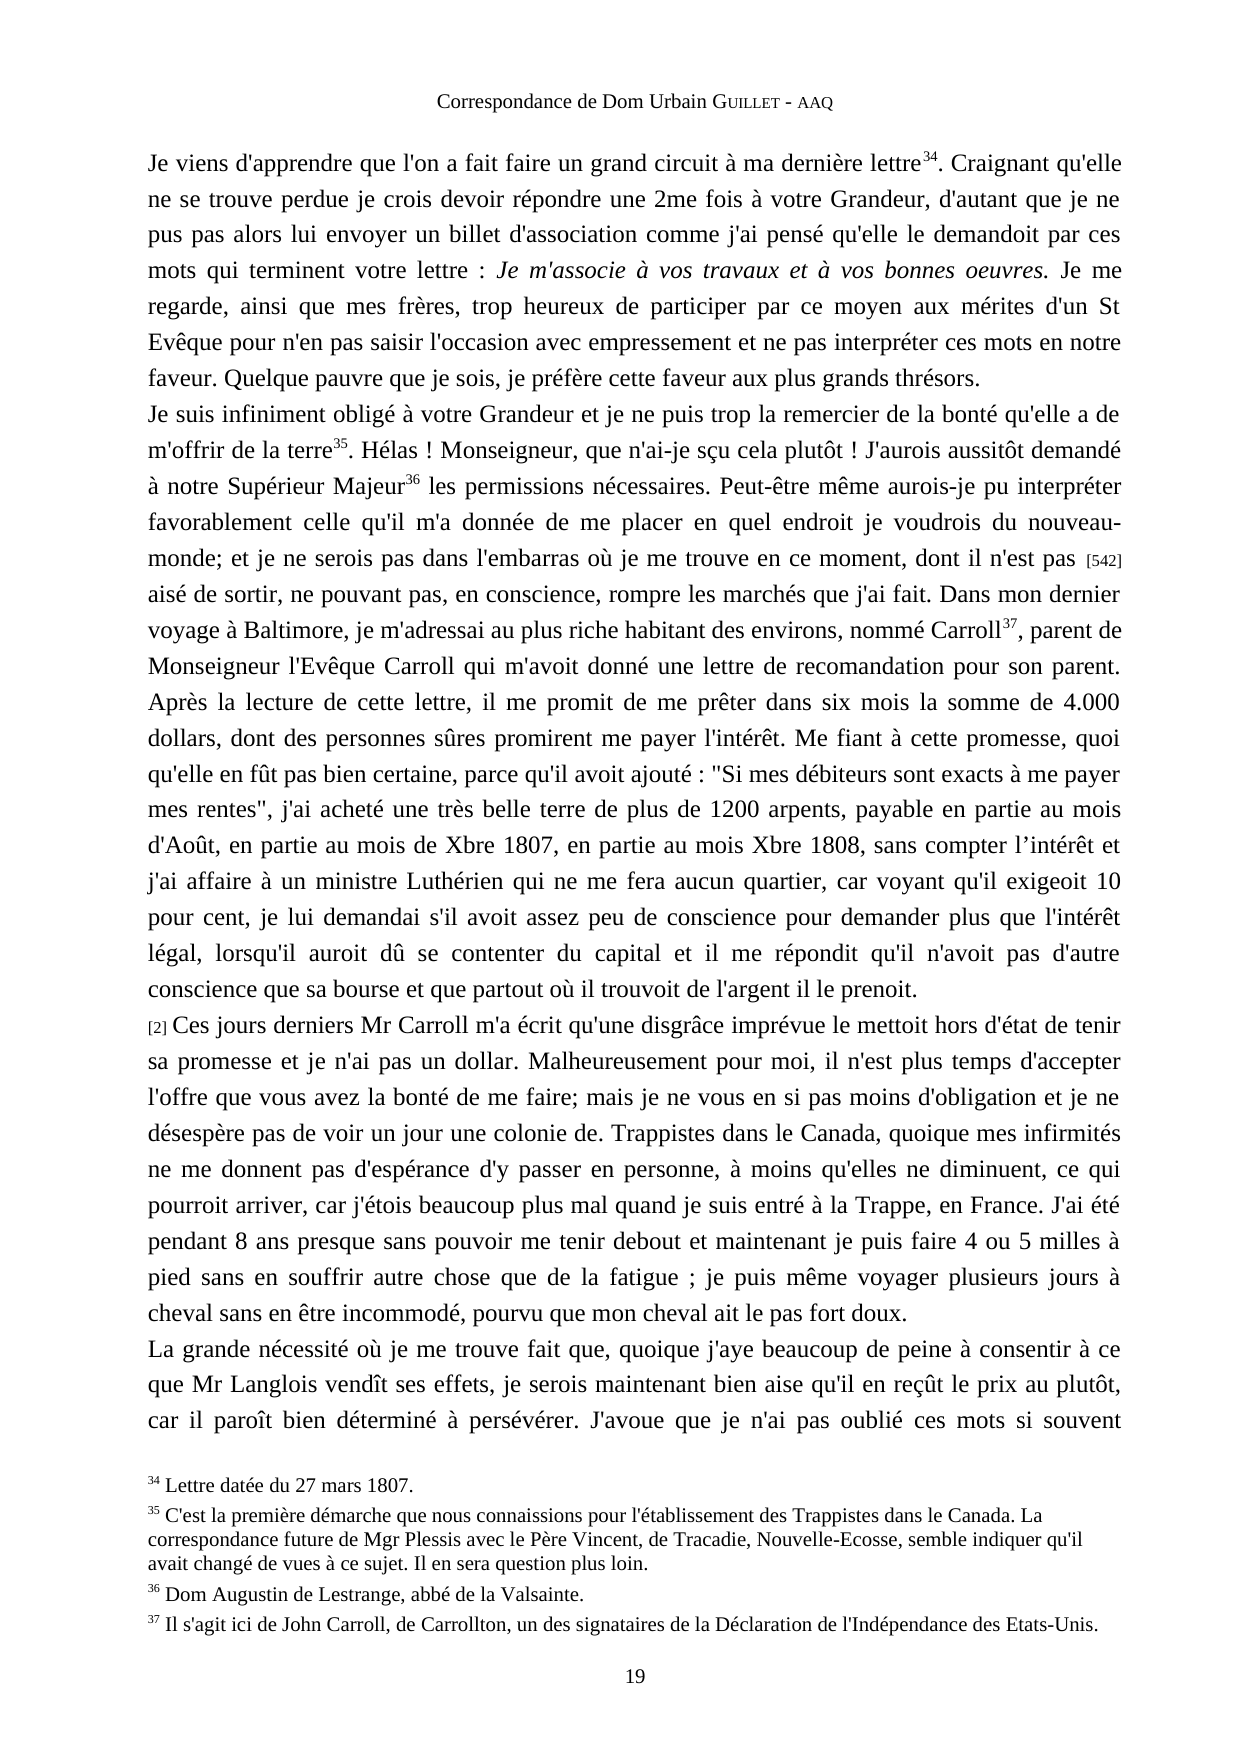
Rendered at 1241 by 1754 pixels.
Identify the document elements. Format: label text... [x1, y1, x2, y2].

text Je suis infiniment obligé à votre Grandeur et je ne puis trop la remercier de la bonté qu'elle a de m'offrir de la terre. Hélas ! Monseigneur, que n'ai-je sçu cela plutôt ! J'aurois aussitôt demandé à notre Supérieur Majeur les permissions nécessaires. Peut-être même aurois-je pu interpréter favorablement celle qu'il m'a donnée de me placer en quel endroit je voudrois du nouveau-monde; et je ne serois pas dans l'embarras où je me trouve en ce moment, dont il n'est pas [542] aisé de sortir, ne pouvant pas, en conscience, rompre les marchés que j'ai fait. Dans mon dernier voyage à Baltimore, je m'adressai au plus riche habitant des environs, nommé Carroll, parent de Monseigneur l'Evêque Carroll qui m'avoit donné une lettre de recomandation pour son parent. Après la lecture de cette lettre, il me promit de me prêter dans six mois la somme de 4.000 dollars, dont des personnes sûres promirent me payer l'intérêt. Me fiant à cette promesse, quoi qu'elle en fût pas bien certaine, parce qu'il avoit ajouté : "Si mes débiteurs sont exacts à me payer mes rentes", j'ai acheté une très belle terre de plus de 1200 arpents, payable en partie au mois d'Août, en partie au mois de Xbre 1807, en partie au mois Xbre 1808, sans compter l’intérêt et j'ai affaire à un ministre Luthérien qui ne me fera aucun quartier, car voyant qu'il exigeoit 10 pour cent, je lui demandai s'il avoit assez peu de conscience pour demander plus que l'intérêt légal, lorsqu'il auroit dû se contenter du capital et il me répondit qu'il n'avoit pas d'autre conscience que sa bourse et que partout où il trouvoit de l'argent il le prenoit. [148, 399, 1122, 1003]
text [148, 1334, 1122, 1434]
text Je viens d'apprendre que l'on a fait faire un grand circuit à ma dernière lettre. Craignant qu'elle ne se trouve perdue je crois devoir répondre une 2me fois à votre Grandeur, d'autant que je ne pus pas alors lui envoyer un billet d'association comme j'ai pensé qu'elle le demandoit par ces mots qui terminent votre lettre : Je m'associe à vos travaux et à vos bonnes oeuvres. Je me regarde, ainsi que mes frères, trop heureux de participer par ce moyen aux mérites d'un St Evêque pour n'en pas saisir l'occasion avec empressement et ne pas interpréter ces mots en notre faveur. Quelque pauvre que je sois, je préfère cette faveur aux plus grands thrésors. [148, 148, 1122, 392]
text [2] Ces jours derniers Mr Carroll m'a écrit qu'une disgrâce imprévue le mettoit hors d'état de tenir sa promesse et je n'ai pas un dollar. Malheureusement pour moi, il n'est plus temps d'accepter l'offre que vous avez la bonté de me faire; mais je ne vous en si pas moins d'obligation et je ne désespère pas de voir un jour une colonie de. Trappistes dans le Canada, quoique mes infirmités ne me donnent pas d'espérance d'y passer en personne, à moins qu'elles ne diminuent, ce qui pourroit arriver, car j'étois beaucoup plus mal quand je suis entré à la Trappe, en France. J'ai été pendant 8 ans presque sans pouvoir me tenir debout et maintenant je puis faire 4 ou 5 milles à pied sans en souffrir autre chose que de la fatigue ; je puis même voyager plusieurs jours à cheval sans en être incommodé, pourvu que mon cheval ait le pas fort doux. [148, 1010, 1122, 1326]
